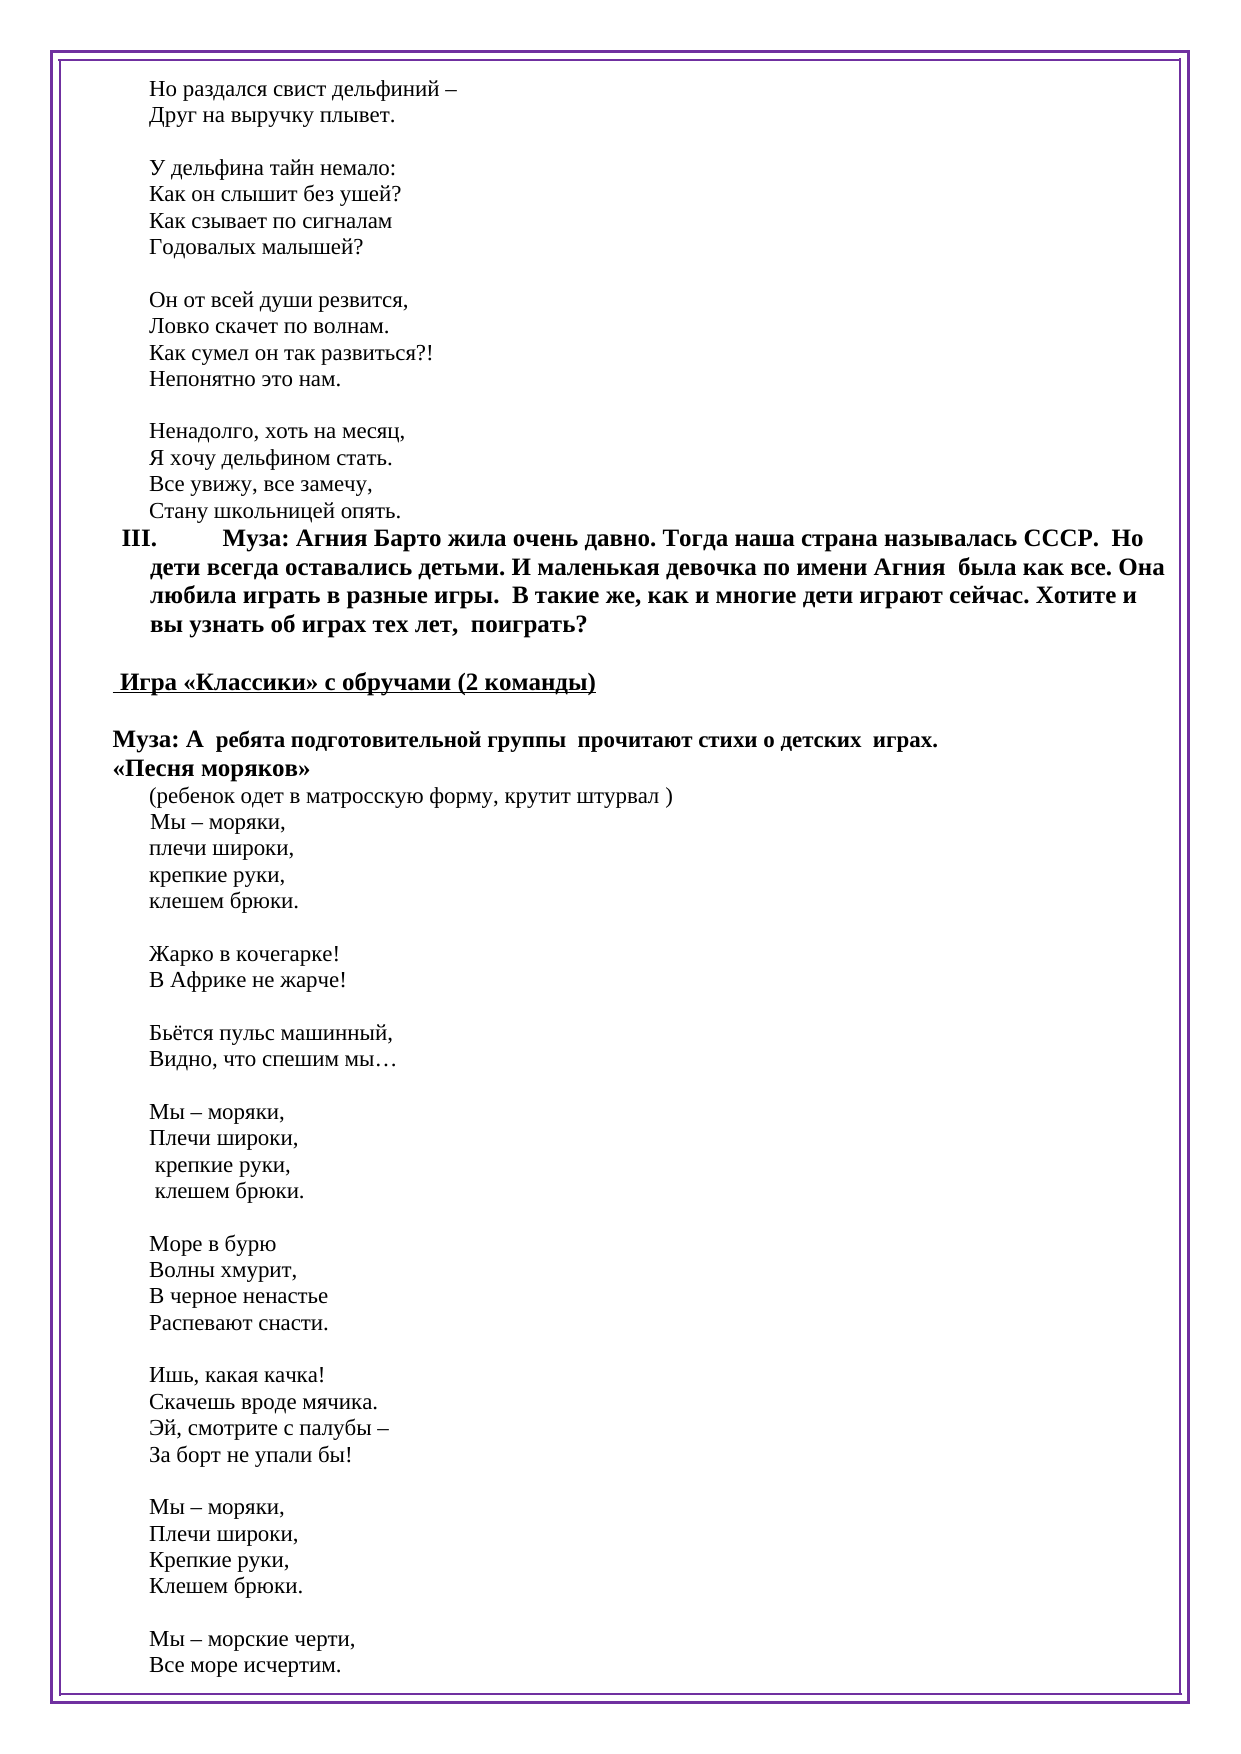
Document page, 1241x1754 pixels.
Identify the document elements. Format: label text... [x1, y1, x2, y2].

text Непонятно это нам. [149, 365, 1165, 391]
text Но раздался свист дельфиний – [149, 75, 1165, 101]
text (ребенок одет в матросскую форму, крутит штурвал ) [149, 782, 1165, 808]
text Видно, что спешим мы… [149, 1045, 1165, 1072]
text Распевают снасти. [149, 1309, 1165, 1335]
text В черное ненастье [149, 1282, 1165, 1309]
text Эй, смотрите с палубы – [149, 1414, 1165, 1441]
text Как сумел он так развиться?! [149, 338, 1165, 365]
text За борт не упали бы! [149, 1441, 1165, 1467]
text крепкие руки, [149, 1151, 1165, 1177]
text Как он слышит без ушей? [149, 180, 1165, 207]
list Муза: Агния Барто жила очень давно. Тогда наша страна называлась СССР. Но дети всегда оставались детьми. И маленькая девочка по имени Агния была как все. Она любила играть в разные игры. В такие же, как и многие дети играют сейчас. Хотите и вы узнать об играх тех лет, поиграть? [150, 523, 1165, 638]
text Все море исчертим. [149, 1651, 1165, 1678]
text Годовалых малышей? [149, 233, 1165, 259]
text Ненадолго, хоть на месяц, [149, 418, 1165, 444]
text Волны хмурит, [149, 1256, 1165, 1282]
text Мы – морские черти, [149, 1625, 1165, 1651]
text Крепкие руки, [149, 1546, 1165, 1572]
text «Песня моряков» [112, 753, 1165, 782]
text Муза: А ребята подготовительной группы прочитают стихи о детских играх. [112, 724, 1165, 753]
text Скачешь вроде мячика. [149, 1388, 1165, 1414]
text Все увижу, все замечу, [149, 470, 1165, 497]
text Как сзывает по сигналам [149, 207, 1165, 233]
text крепкие руки, [149, 861, 1165, 887]
list Мы – моряки, [150, 808, 1165, 834]
text клешем брюки. [149, 1177, 1165, 1203]
text Ишь, какая качка! [149, 1362, 1165, 1388]
text Плечи широки, [149, 1520, 1165, 1546]
text Игра «Классики» с обручами (2 команды) [112, 667, 1165, 696]
text Море в бурю [149, 1230, 1165, 1256]
text Бьётся пульс машинный, [149, 1019, 1165, 1045]
text Мы – моряки, [149, 1098, 1165, 1124]
text Ловко скачет по волнам. [149, 312, 1165, 338]
text клешем брюки. [149, 887, 1165, 913]
text плечи широки, [149, 834, 1165, 861]
text Клешем брюки. [149, 1572, 1165, 1599]
text Жарко в кочегарке! [149, 940, 1165, 966]
text Стану школьницей опять. [149, 497, 1165, 523]
text Я хочу дельфином стать. [149, 444, 1165, 470]
text Он от всей души резвится, [149, 286, 1165, 312]
text В Африке не жарче! [149, 966, 1165, 993]
text У дельфина тайн немало: [149, 154, 1165, 180]
text Друг на выручку плывет. [149, 101, 1165, 128]
text Мы – моряки, [149, 1493, 1165, 1520]
text Плечи широки, [149, 1124, 1165, 1151]
